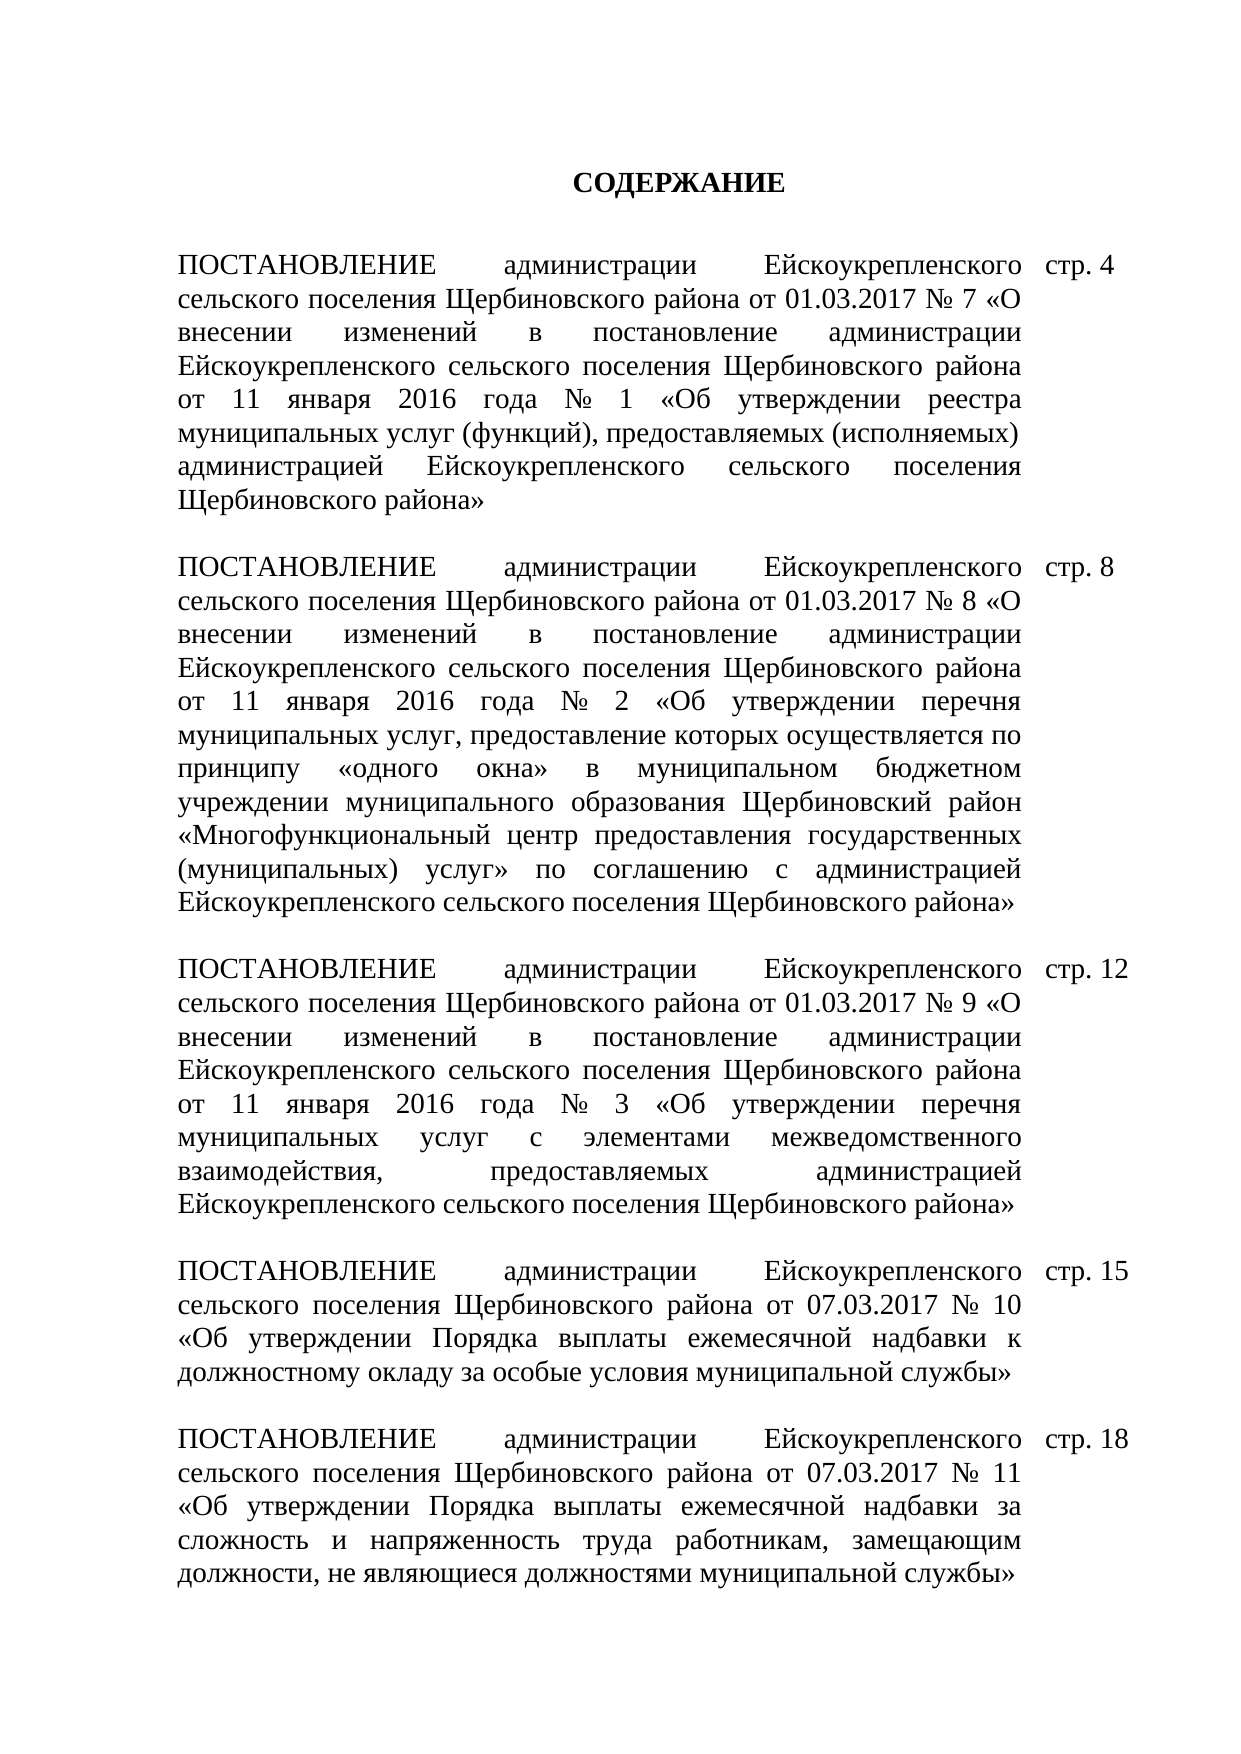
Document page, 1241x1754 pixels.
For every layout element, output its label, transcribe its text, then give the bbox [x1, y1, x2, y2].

table_header ПОСТАНОВЛЕНИЕ администрации Ейскоукрепленского сельского поселения Щербиновского района от 01.03.2017 № 7 «О внесении изменений в постановление администрации Ейскоукрепленского сельского поселения Щербиновского района от 11 января 2016 года № 1 «Об утверждении реестра муниципальных услуг (функций), предоставляемых (исполняемых) администрацией Ейскоукрепленского сельского поселения Щербиновского района» [166, 247, 1033, 549]
table_cell стр. 12 [1034, 952, 1192, 1253]
table_cell ПОСТАНОВЛЕНИЕ администрации Ейскоукрепленского сельского поселения Щербиновского района от 07.03.2017 № 10 «Об утверждении Порядка выплаты ежемесячной надбавки к должностному окладу за особые условия муниципальной службы» [166, 1254, 1033, 1421]
table_cell стр. 18 [1034, 1421, 1192, 1622]
table_cell стр. 15 [1034, 1254, 1192, 1421]
table_cell ПОСТАНОВЛЕНИЕ администрации Ейскоукрепленского сельского поселения Щербиновского района от 01.03.2017 № 8 «О внесении изменений в постановление администрации Ейскоукрепленского сельского поселения Щербиновского района от 11 января 2016 года № 2 «Об утверждении перечня муниципальных услуг, предоставление которых осуществляется по принципу «одного окна» в муниципальном бюджетном учреждении муниципального образования Щербиновский район «Многофункциональный центр предоставления государственных (муниципальных) услуг» по соглашению с администрацией Ейскоукрепленского сельского поселения Щербиновского района» [166, 549, 1033, 952]
table_cell ПОСТАНОВЛЕНИЕ администрации Ейскоукрепленского сельского поселения Щербиновского района от 01.03.2017 № 9 «О внесении изменений в постановление администрации Ейскоукрепленского сельского поселения Щербиновского района от 11 января 2016 года № 3 «Об утверждении перечня муниципальных услуг с элементами межведомственного взаимодействия, предоставляемых администрацией Ейскоукрепленского сельского поселения Щербиновского района» [166, 952, 1033, 1253]
text СОДЕРЖАНИЕ [177, 165, 1181, 199]
table_cell ПОСТАНОВЛЕНИЕ администрации Ейскоукрепленского сельского поселения Щербиновского района от 07.03.2017 № 11 «Об утверждении Порядка выплаты ежемесячной надбавки за сложность и напряженность труда работникам, замещающим должности, не являющиеся должностями муниципальной службы» [166, 1421, 1033, 1622]
table_header стр. 4 [1034, 247, 1192, 549]
table_cell стр. 8 [1034, 549, 1192, 952]
